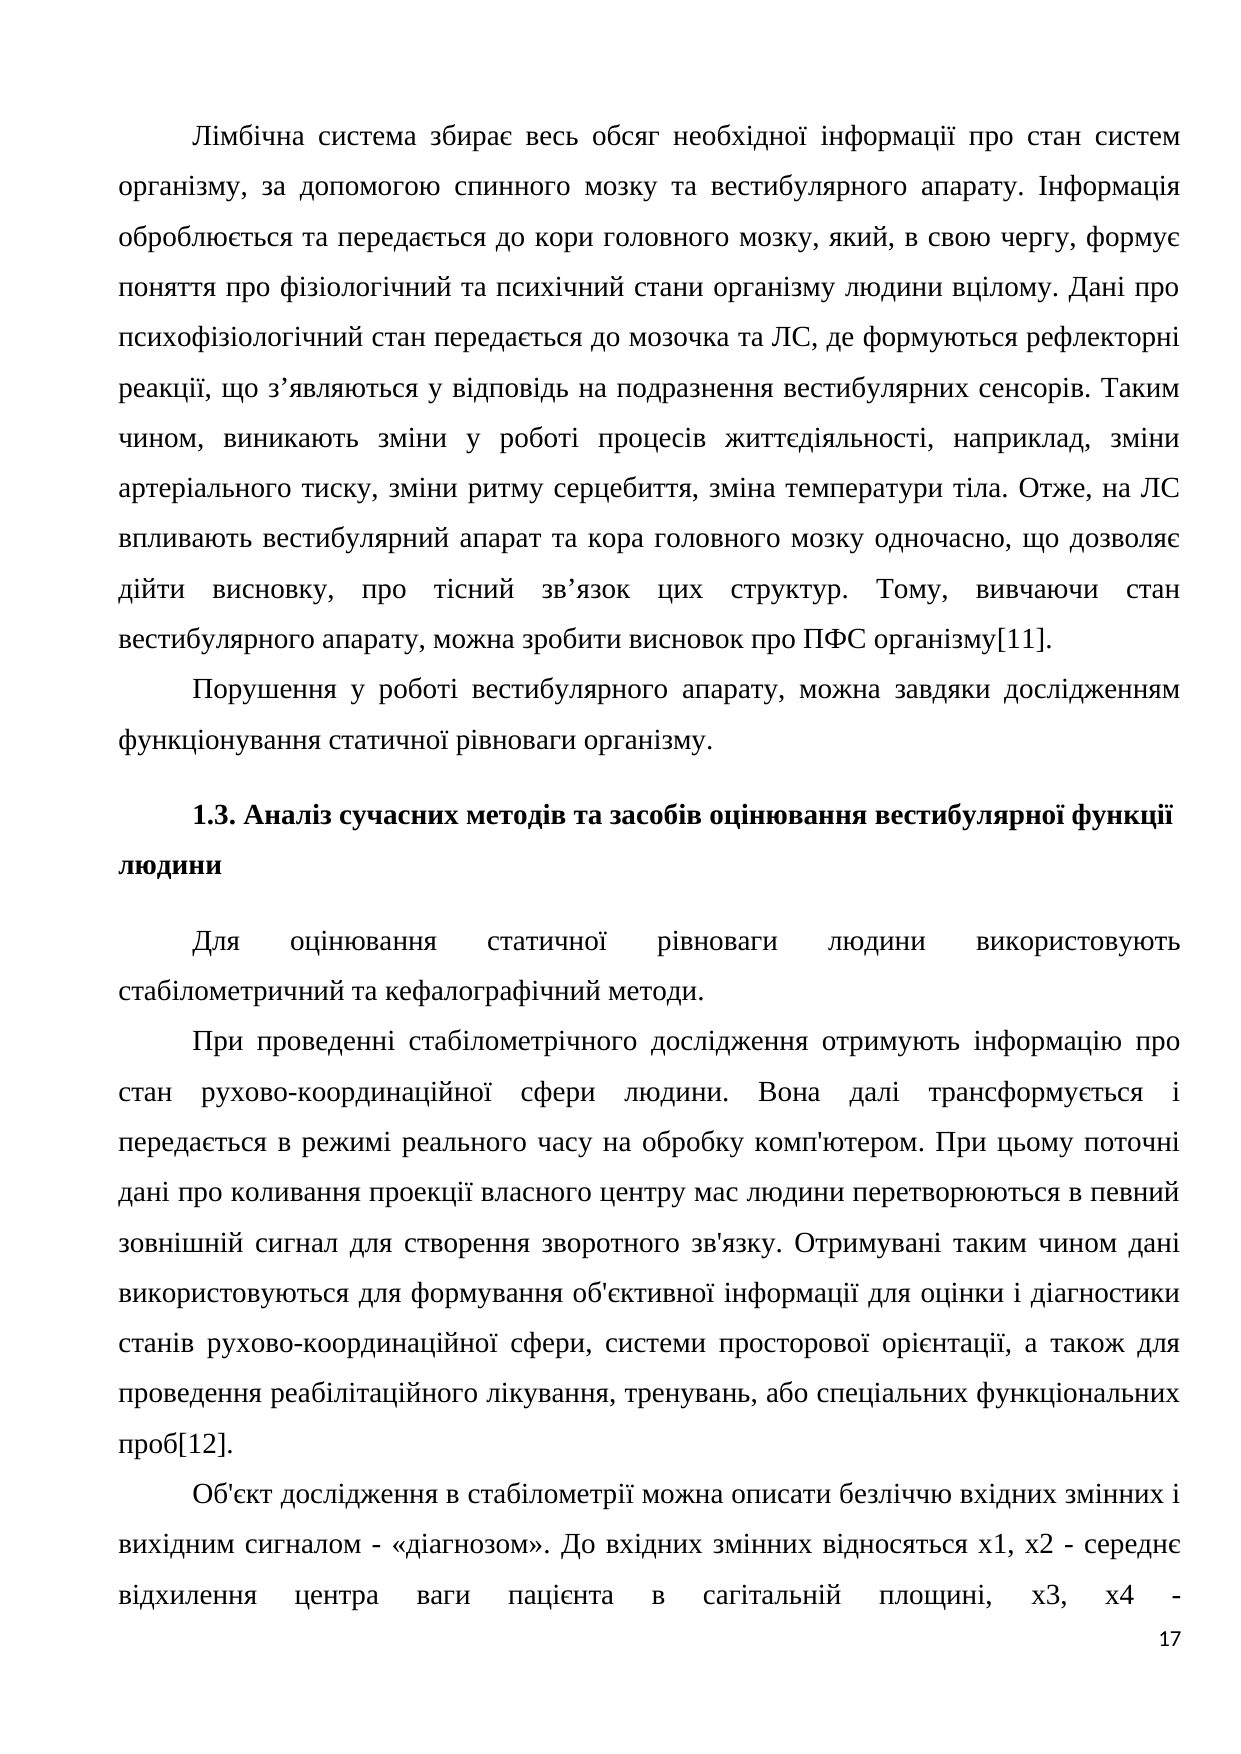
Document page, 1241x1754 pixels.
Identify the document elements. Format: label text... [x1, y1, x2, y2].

text При проведенні стабілометрічного дослідження отримують інформацію про стан рухово-координаційної сфери людини. Вона далі трансформується і передається в режимі реального часу на обробку комп'ютером. При цьому поточні дані про коливання проекції власного центру мас людини перетворюються в певний зовнішній сигнал для створення зворотного зв'язку. Отримувані таким чином дані використовуються для формування об'єктивної інформації для оцінки і діагностики станів рухово-координаційної сфери, системи просторової орієнтації, а також для проведення реабілітаційного лікування, тренувань, або спеціальних функціональних проб[12]. [118, 1023, 1181, 1459]
text Лімбічна система збирає весь обсяг необхідної інформації про стан систем організму, за допомогою спинного мозку та вестибулярного апарату. Інформація оброблюється та передається до кори головного мозку, який, в свою чергу, формує поняття про фізіологічний та психічний стани організму людини вцілому. Дані про психофізіологічний стан передається до мозочка та ЛС, де формуються рефлекторні реакції, що з’являються у відповідь на подразнення вестибулярних сенсорів. Таким чином, виникають зміни у роботі процесів життєдіяльності, наприклад, зміни артеріального тиску, зміни ритму серцебиття, зміна температури тіла. Отже, на ЛС впливають вестибулярний апарат та кора головного мозку одночасно, що дозволяє дійти висновку, про тісний зв’язок цих структур. Тому, вивчаючи стан вестибулярного апарату, можна зробити висновок про ПФС організму[11]. [118, 118, 1181, 655]
text Порушення у роботі вестибулярного апарату, можна завдяки дослідженням функціонування статичної рівноваги організму. [118, 672, 1181, 755]
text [118, 1476, 1181, 1610]
subtitle 1.3. Аналіз сучасних методів та засобів оцінювання вестибулярної функції людини [118, 797, 1181, 881]
text Для оцінювання статичної рівноваги людини використовують стабілометричний та кефалографічний методи. [118, 923, 1181, 1007]
